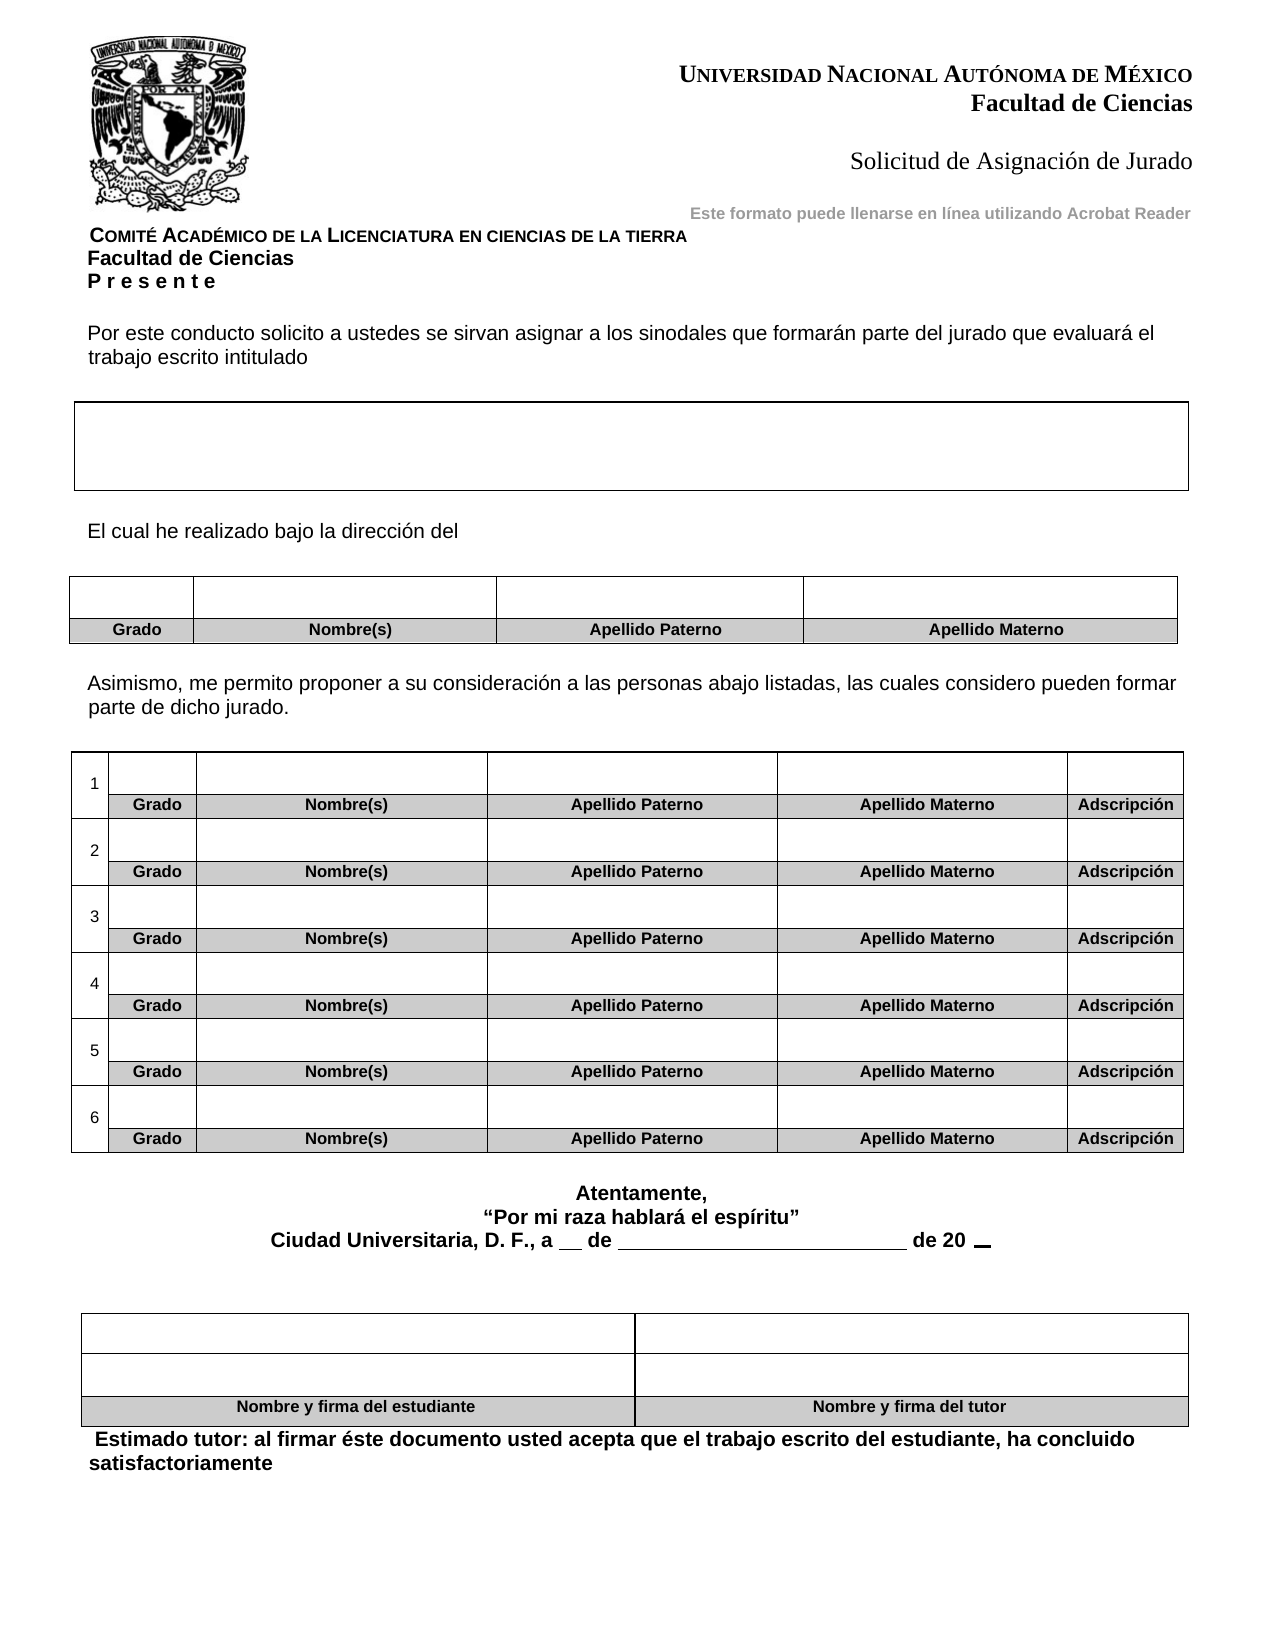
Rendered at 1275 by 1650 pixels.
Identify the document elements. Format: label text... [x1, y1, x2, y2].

text Asimismo, me permito proponer a su consideración a las personas abajo listadas, las cuales considero pueden formar parte de dicho jurado. [87, 671, 1194, 718]
table_header [70, 577, 193, 618]
table_cell Adscripción [1068, 929, 1183, 952]
text Por este conducto solicito a ustedes se sirvan asignar a los sinodales que formarán parte del jurado que evaluará el trabajo escrito intitulado [87, 322, 1194, 368]
table_cell Apellido Materno [778, 995, 1067, 1018]
table_cell 2 [72, 819, 108, 885]
text Este formato puede llenarse en línea utilizando Acrobat Reader [89, 203, 1191, 223]
table_header [194, 577, 496, 618]
table_header [778, 753, 1067, 794]
table_cell Apellido Paterno [488, 795, 777, 818]
text COMITÉ ACADÉMICO DE LA LICENCIATURA EN CIENCIAS DE LA TIERRA [89, 223, 1191, 247]
table_cell [1068, 953, 1183, 994]
table_cell Apellido Paterno [488, 929, 777, 952]
table_cell Adscripción [1068, 862, 1183, 885]
table_cell Nombre y firma del estudiante [82, 1397, 634, 1426]
table_cell Apellido Paterno [497, 619, 803, 642]
table_cell [1068, 886, 1183, 927]
table_cell Grado [109, 1062, 196, 1085]
table_cell [1068, 1019, 1183, 1061]
table_cell Grado [109, 929, 196, 952]
table_cell Nombre(s) [197, 929, 487, 952]
table_cell Grado [109, 1129, 196, 1152]
table_cell Nombre(s) [197, 995, 487, 1018]
table_cell [1068, 1086, 1183, 1128]
table_header [488, 753, 777, 794]
table_cell [778, 1019, 1067, 1061]
table_cell [197, 953, 487, 994]
table_cell Nombre(s) [197, 795, 487, 818]
table_cell Apellido Paterno [488, 1062, 777, 1085]
table_cell [488, 1086, 777, 1128]
table_cell [109, 953, 196, 994]
text Atentamente, [89, 1181, 1194, 1205]
table_cell [488, 886, 777, 927]
table_cell Nombre y firma del tutor [636, 1397, 1188, 1426]
table_header [636, 1314, 1188, 1353]
table_cell Nombre(s) [197, 1129, 487, 1152]
table_cell [778, 953, 1067, 994]
table_header [497, 577, 803, 618]
table_cell [109, 886, 196, 927]
table_cell 4 [72, 953, 108, 1018]
text El cual he realizado bajo la dirección del [87, 519, 1194, 543]
table_cell [636, 1354, 1188, 1396]
table_header [197, 753, 487, 794]
table_cell [1068, 819, 1183, 861]
table_header [804, 577, 1177, 618]
table_cell Apellido Paterno [488, 862, 777, 885]
text P r e s e n t e [87, 270, 1194, 293]
table_cell Apellido Materno [778, 795, 1067, 818]
table_cell Apellido Materno [778, 1062, 1067, 1085]
table_cell 5 [72, 1019, 108, 1085]
table_cell Apellido Materno [804, 619, 1177, 642]
table_cell [488, 819, 777, 861]
text UNIVERSIDAD NACIONAL AUTÓNOMA DE MÉXICO [250, 59, 1193, 88]
table_cell [109, 819, 196, 861]
table_header 1 [72, 753, 108, 818]
table_cell 3 [72, 886, 108, 952]
table_cell [778, 1086, 1067, 1128]
table_cell Apellido Materno [778, 1129, 1067, 1152]
table_header [75, 403, 1188, 490]
table_header [82, 1314, 634, 1353]
table_cell Apellido Materno [778, 929, 1067, 952]
table_cell Nombre(s) [197, 862, 487, 885]
table_cell [109, 1019, 196, 1061]
table_cell Adscripción [1068, 795, 1183, 818]
table_cell 6 [72, 1086, 108, 1152]
table_cell Nombre(s) [194, 619, 496, 642]
text “Por mi raza hablará el espíritu” [89, 1205, 1194, 1229]
table_cell Nombre(s) [197, 1062, 487, 1085]
text Solicitud de Asignación de Jurado [250, 146, 1193, 175]
text Estimado tutor: al firmar éste documento usted acepta que el trabajo escrito del estudiante, ha concluido satisfactoriamente [89, 1427, 1193, 1474]
table_cell [197, 1019, 487, 1061]
table_cell [197, 886, 487, 927]
text Facultad de Ciencias [250, 88, 1193, 117]
table_cell [82, 1354, 634, 1396]
table_cell Grado [109, 795, 196, 818]
table_cell Apellido Paterno [488, 995, 777, 1018]
table_cell Adscripción [1068, 995, 1183, 1018]
table_cell [488, 953, 777, 994]
table_cell Grado [109, 995, 196, 1018]
table_cell [778, 819, 1067, 861]
table_cell Grado [109, 862, 196, 885]
table_cell Adscripción [1068, 1062, 1183, 1085]
table_cell [197, 819, 487, 861]
table_header [1068, 753, 1183, 794]
table_cell [778, 886, 1067, 927]
text Ciudad Universitaria, D. F., a de de 20 [270, 1229, 1194, 1252]
table_cell [488, 1019, 777, 1061]
table_header [109, 753, 196, 794]
table_cell [109, 1086, 196, 1128]
table_cell Apellido Paterno [488, 1129, 777, 1152]
table_cell Grado [70, 619, 193, 642]
picture [89, 36, 250, 213]
table_cell Apellido Materno [778, 862, 1067, 885]
table_cell [197, 1086, 487, 1128]
text Facultad de Ciencias [87, 247, 1194, 270]
table_cell Adscripción [1068, 1129, 1183, 1152]
